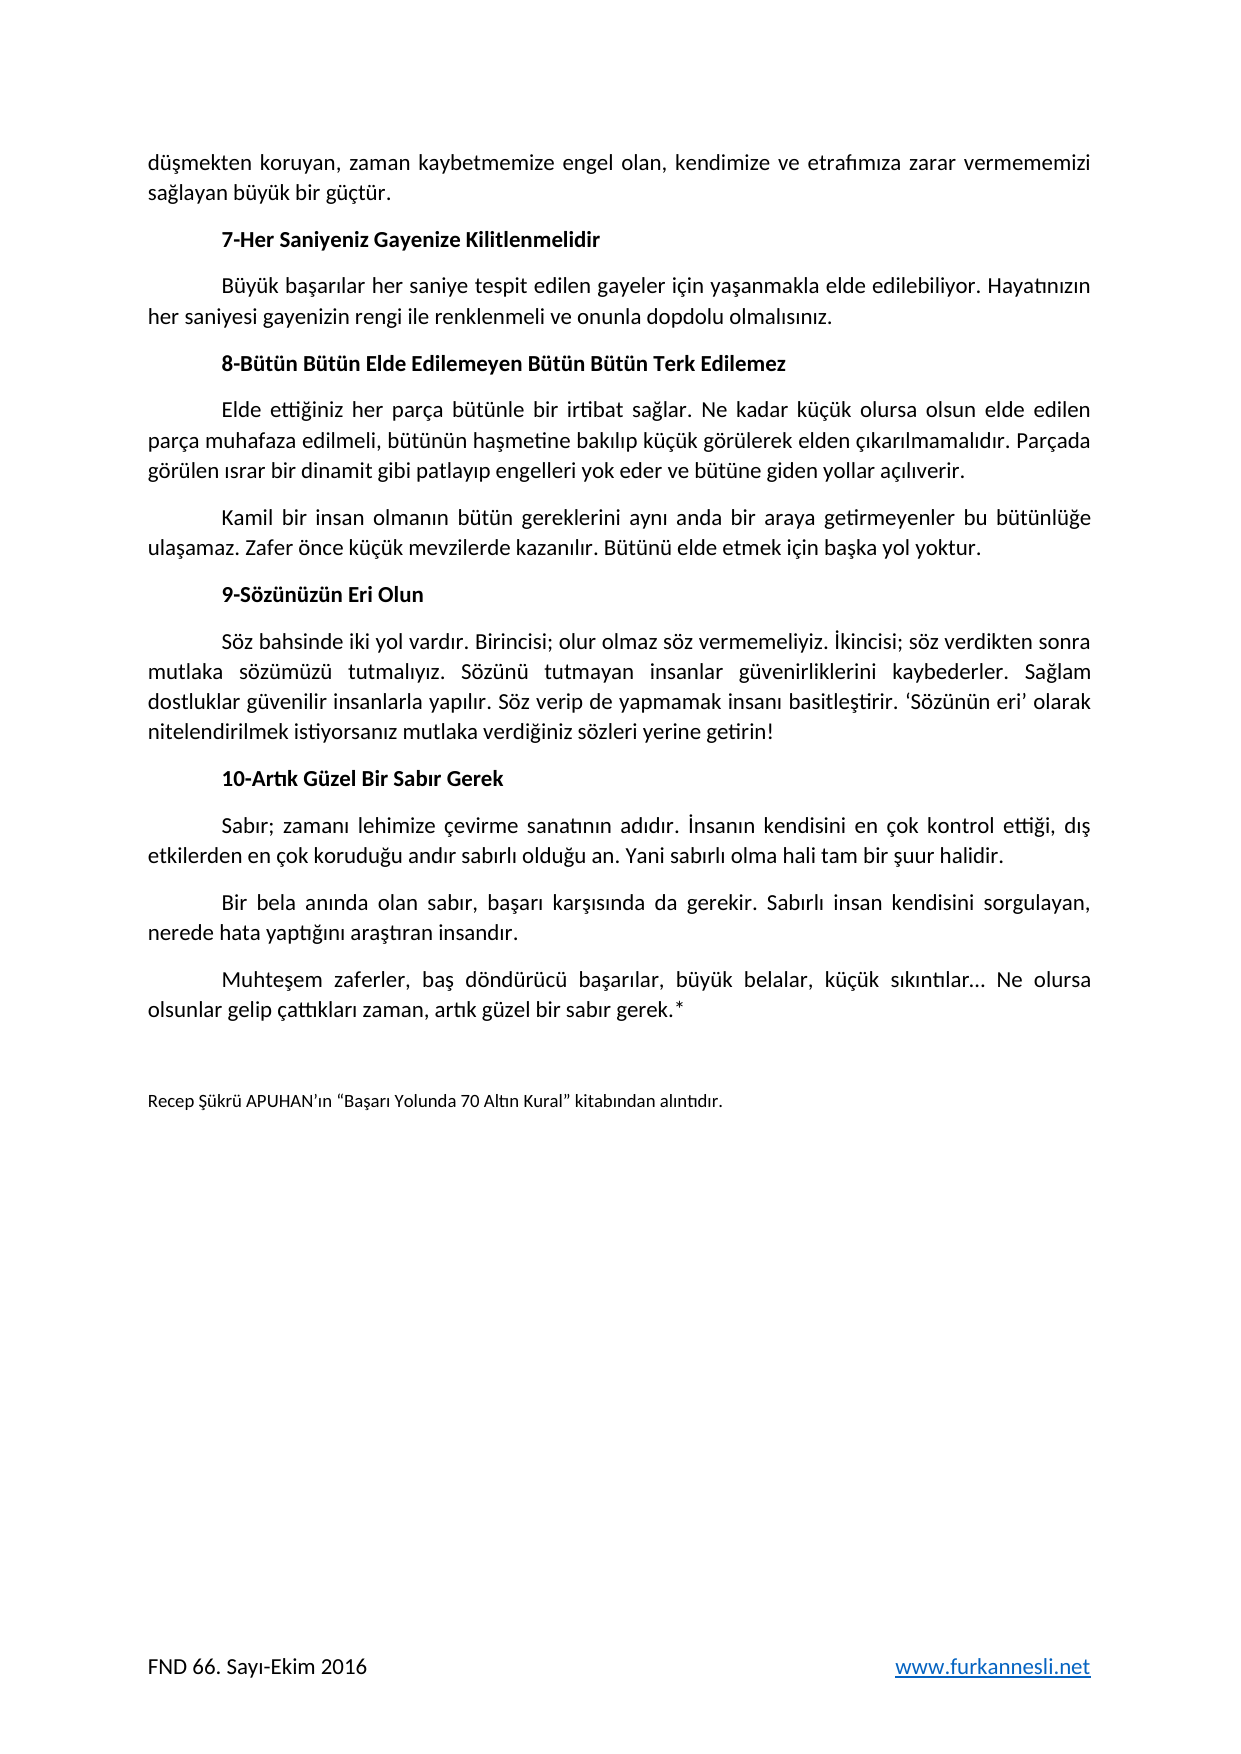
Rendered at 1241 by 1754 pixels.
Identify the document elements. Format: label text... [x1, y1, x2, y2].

text Kamil bir insan olmanın bütün gereklerini aynı anda bir araya getirmeyenler bu bütünlüğe ulaşamaz. Zafer önce küçük mevzilerde kazanılır. Bütünü elde etmek için başka yol yoktur. [148, 503, 1093, 561]
text Muhteşem zaferler, baş döndürücü başarılar, büyük belalar, küçük sıkıntılar… Ne olursa olsunlar gelip çattıkları zaman, artık güzel bir sabır gerek.* [148, 965, 1093, 1023]
text 10-Artık Güzel Bir Sabır Gerek [148, 764, 1093, 792]
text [148, 148, 1093, 206]
text Bir bela anında olan sabır, başarı karşısında da gerekir. Sabırlı insan kendisini sorgulayan, nerede hata yaptığını araştıran insandır. [148, 888, 1093, 946]
text 7-Her Saniyeniz Gayenize Kilitlenmelidir [148, 225, 1093, 253]
text Elde ettiğiniz her parça bütünle bir irtibat sağlar. Ne kadar küçük olursa olsun elde edilen parça muhafaza edilmeli, bütünün haşmetine bakılıp küçük görülerek elden çıkarılmamalıdır. Parçada görülen ısrar bir dinamit gibi patlayıp engelleri yok eder ve bütüne giden yollar açılıverir. [148, 396, 1093, 484]
text 9-Sözünüzün Eri Olun [148, 580, 1093, 608]
text Büyük başarılar her saniye tespit edilen gayeler için yaşanmakla elde edilebiliyor. Hayatınızın her saniyesi gayenizin rengi ile renklenmeli ve onunla dopdolu olmalısınız. [148, 272, 1093, 330]
text Sabır; zamanı lehimize çevirme sanatının adıdır. İnsanın kendisini en çok kontrol ettiği, dış etkilerden en çok koruduğu andır sabırlı olduğu an. Yani sabırlı olma hali tam bir şuur halidir. [148, 811, 1093, 869]
text Recep Şükrü APUHAN’ın “Başarı Yolunda 70 Altın Kural” kitabından alıntıdır. [148, 1089, 1093, 1112]
text 8-Bütün Bütün Elde Edilemeyen Bütün Bütün Terk Edilemez [148, 349, 1093, 377]
text Söz bahsinde iki yol vardır. Birincisi; olur olmaz söz vermemeliyiz. İkincisi; söz verdikten sonra mutlaka sözümüzü tutmalıyız. Sözünü tutmayan insanlar güvenirliklerini kaybederler. Sağlam dostluklar güvenilir insanlarla yapılır. Söz verip de yapmamak insanı basitleştirir. ‘Sözünün eri’ olarak nitelendirilmek istiyorsanız mutlaka verdiğiniz sözleri yerine getirin! [148, 627, 1093, 745]
